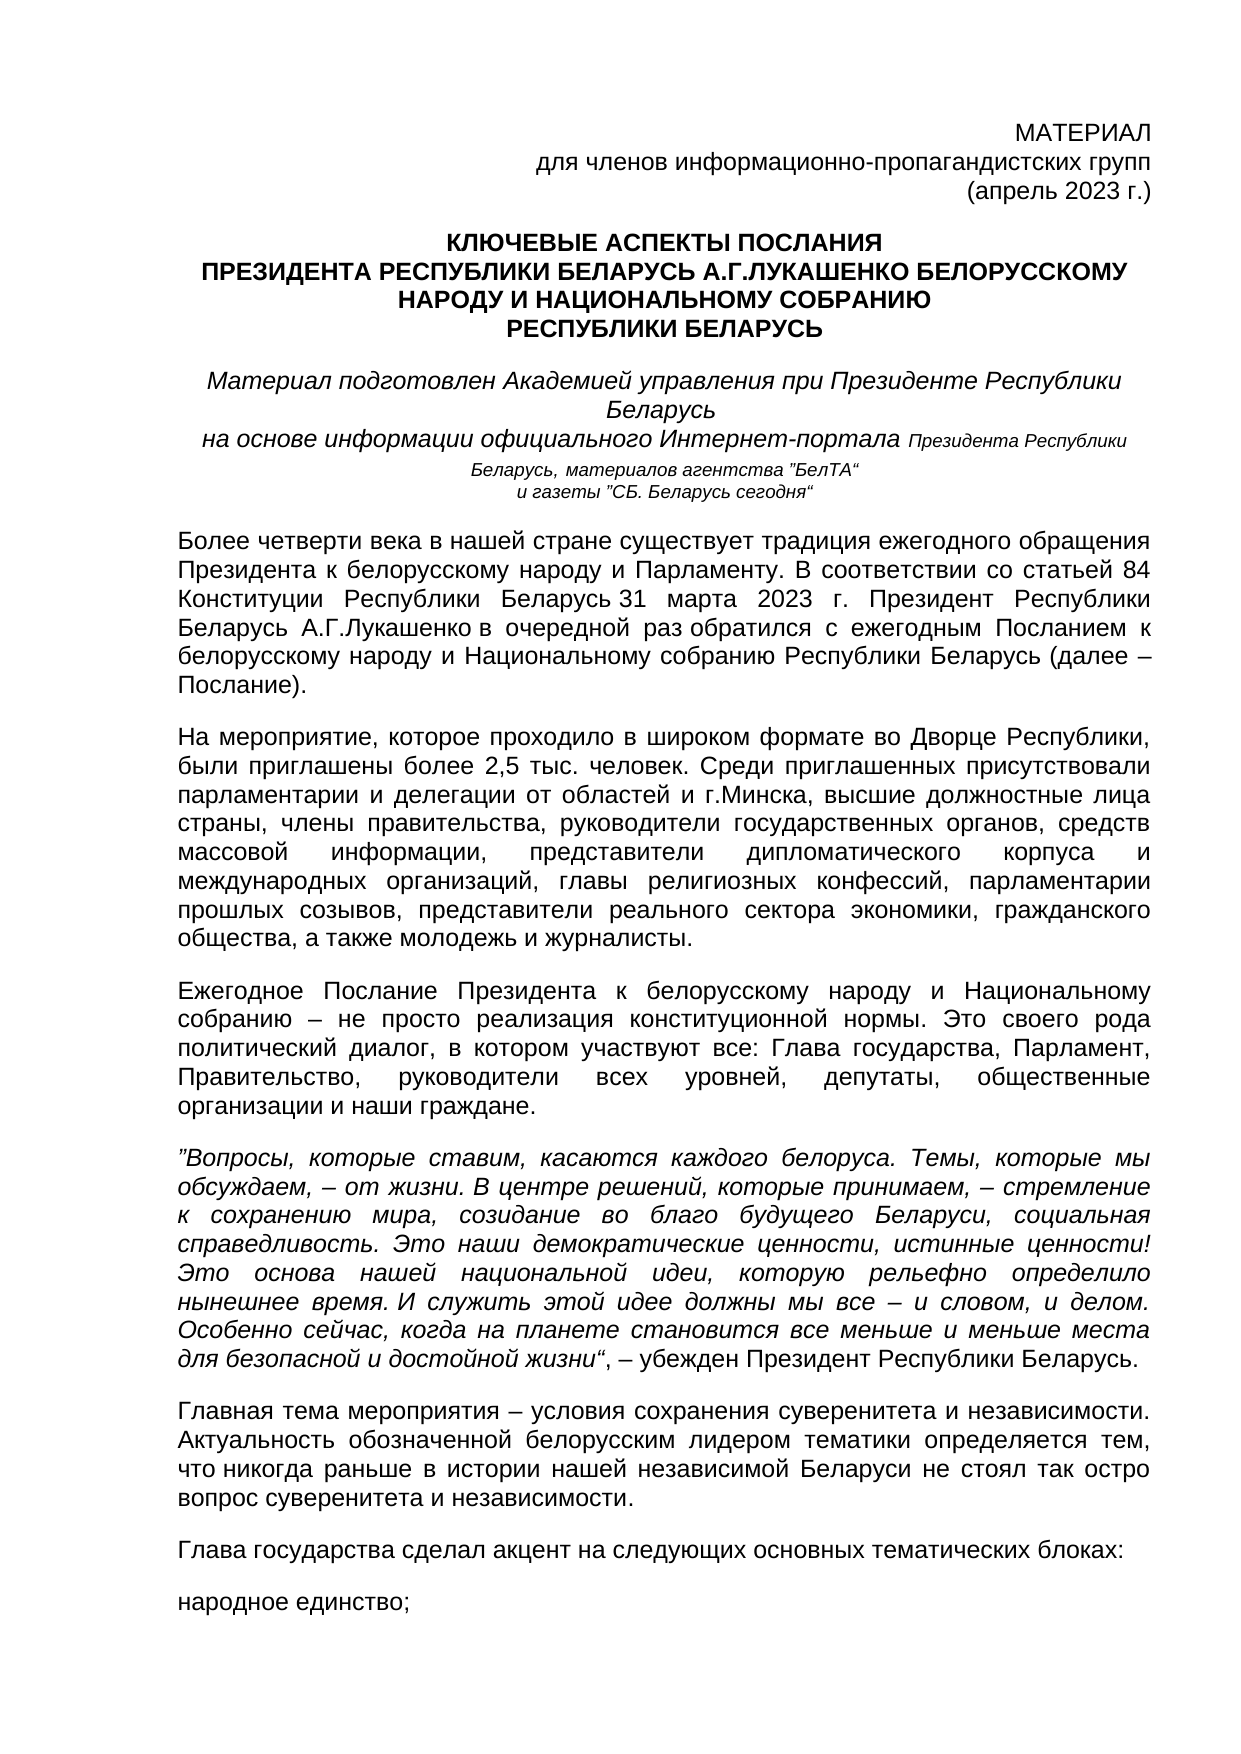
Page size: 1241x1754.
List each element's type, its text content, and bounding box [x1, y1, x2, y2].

text Ежегодное Послание Президента к белорусскому народу и Национальному собранию – не просто реализация конституционной нормы. Это своего рода политический диалог, в котором участвуют все: Глава государства, Парламент, Правительство, руководители всех уровней, депутаты, общественные организации и наши граждане. [177, 976, 1152, 1119]
text Материал подготовлен Академией управления при Президенте Республики Беларусь на основе информации официального Интернет-портала Президента Республики Беларусь, материалов агентства ”БелТА“ и газеты ”СБ. Беларусь сегодня“ [177, 366, 1152, 503]
text На мероприятие, которое проходило в широком формате во Дворце Республики, были приглашены более 2,5 тыс. человек. Среди приглашенных присутствовали парламентарии и делегации от областей и г.Минска, высшие должностные лица страны, члены правительства, руководители государственных органов, средств массовой информации, представители дипломатического корпуса и международных организаций, главы религиозных конфессий, парламентарии прошлых созывов, представители реального сектора экономики, гражданского общества, а также молодежь и журналисты. [177, 722, 1152, 952]
text Главная тема мероприятия – условия сохранения суверенитета и независимости. Актуальность обозначенной белорусским лидером тематики определяется тем, что никогда раньше в истории нашей независимой Беларуси не стоял так остро вопрос суверенитета и независимости. [177, 1396, 1152, 1511]
text ”Вопросы, которые ставим, касаются каждого белоруса. Темы, которые мы обсуждаем, – от жизни. В центре решений, которые принимаем, – стремление к сохранению мира, созидание во благо будущего Беларуси, социальная справедливость. Это наши демократические ценности, истинные ценности! Это основа нашей национальной идеи, которую рельефно определило нынешнее время. И служить этой идее должны мы все – и словом, и делом. Особенно сейчас, когда на планете становится все меньше и меньше места для безопасной и достойной жизни“, – убежден Президент Республики Беларусь. [177, 1143, 1152, 1373]
text Более четверти века в нашей стране существует традиция ежегодного обращения Президента к белорусскому народу и Парламенту. В соответствии со статьей 84 Конституции Республики Беларусь 31 марта 2023 г. Президент Республики Беларусь А.Г.Лукашенко в очередной раз обратился с ежегодным Посланием к белорусскому народу и Национальному собранию Республики Беларусь (далее – Послание). [177, 526, 1152, 699]
text народное единство; [177, 1587, 1152, 1616]
text МАТЕРИАЛ для членов информационно-пропагандистских групп (апрель 2023 г.) [177, 118, 1152, 204]
text КЛЮЧЕВЫЕ АСПЕКТЫ ПОСЛАНИЯ ПРЕЗИДЕНТА РЕСПУБЛИКИ БЕЛАРУСЬ А.Г.ЛУКАШЕНКО БЕЛОРУССКОМУ НАРОДУ И НАЦИОНАЛЬНОМУ СОБРАНИЮ РЕСПУБЛИКИ БЕЛАРУСЬ [177, 228, 1152, 343]
text Глава государства сделал акцент на следующих основных тематических блоках: [177, 1535, 1152, 1563]
